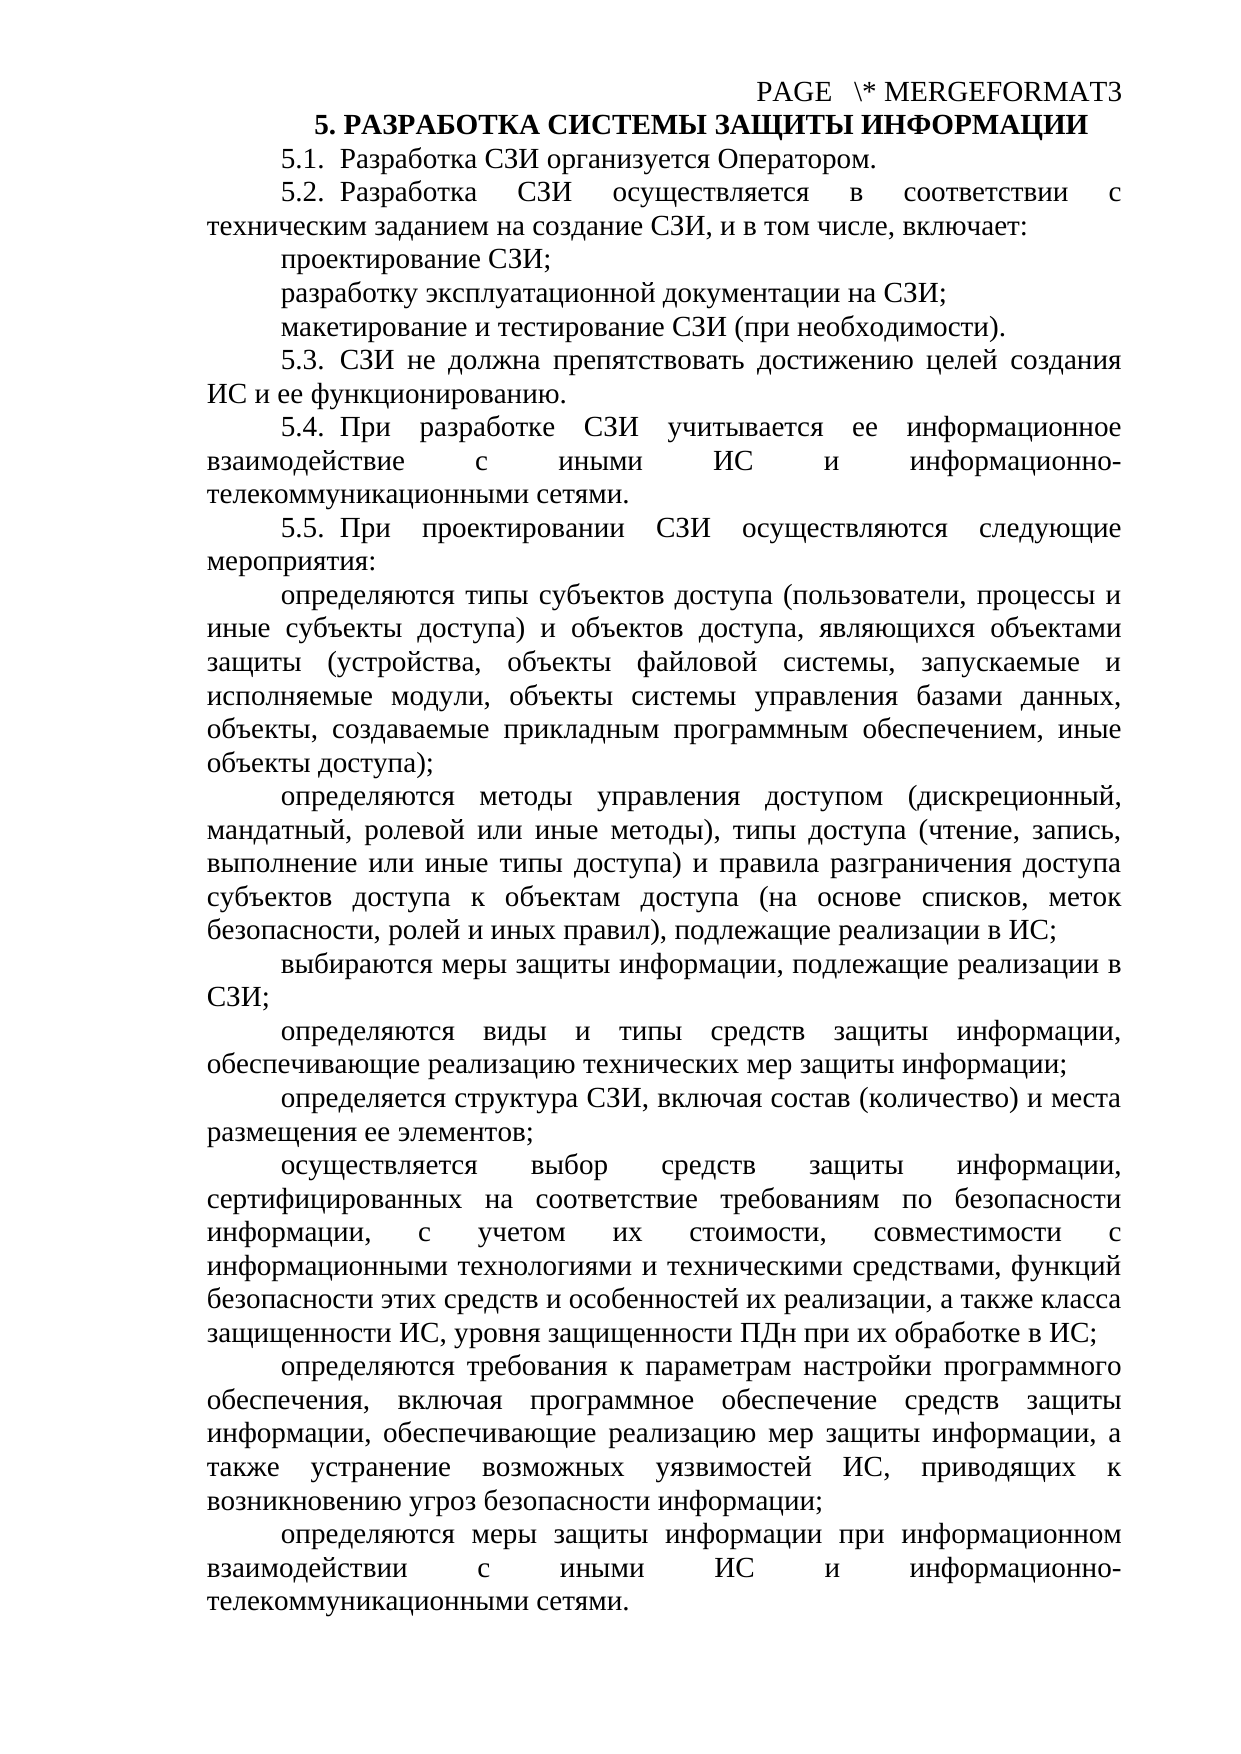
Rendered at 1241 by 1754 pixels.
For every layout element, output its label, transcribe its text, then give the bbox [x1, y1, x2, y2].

text Разработка СЗИ организуется Оператором. [207, 141, 1122, 174]
list определяются типы субъектов доступа (пользователи, процессы и иные субъекты доступа) и объектов доступа, являющихся объектами защиты (устройства, объекты файловой системы, запускаемые и исполняемые модули, объекты системы управления базами данных, объекты, создаваемые прикладным программным обеспечением, иные объекты доступа); [207, 577, 1122, 778]
list макетирование и тестирование СЗИ (при необходимости). [207, 309, 1122, 342]
list проектирование СЗИ; [207, 242, 1122, 275]
text При разработке СЗИ учитывается ее информационное взаимодействие с иными ИС и информационно-телекоммуникационными сетями. [207, 409, 1122, 510]
list осуществляется выбор средств защиты информации, сертифицированных на соответствие требованиям по безопасности информации, с учетом их стоимости, совместимости с информационными технологиями и техническими средствами, функций безопасности этих средств и особенностей их реализации, а также класса защищенности ИС, уровня защищенности ПДн при их обработке в ИС; [207, 1147, 1122, 1348]
text Разработка системы защиты информации [207, 107, 1122, 141]
list определяются требования к параметрам настройки программного обеспечения, включая программное обеспечение средств защиты информации, обеспечивающие реализацию мер защиты информации, а также устранение возможных уязвимостей ИС, приводящих к возникновению угроз безопасности информации; [207, 1348, 1122, 1516]
list определяется структура СЗИ, включая состав (количество) и места размещения ее элементов; [207, 1080, 1122, 1147]
list выбираются меры защиты информации, подлежащие реализации в СЗИ; [207, 946, 1122, 1013]
list определяются методы управления доступом (дискреционный, мандатный, ролевой или иные методы), типы доступа (чтение, запись, выполнение или иные типы доступа) и правила разграничения доступа субъектов доступа к объектам доступа (на основе списков, меток безопасности, ролей и иных правил), подлежащие реализации в ИС; [207, 778, 1122, 946]
list разработку эксплуатационной документации на СЗИ; [207, 275, 1122, 309]
text СЗИ не должна препятствовать достижению целей создания ИС и ее функционированию. [207, 342, 1122, 409]
list определяются меры защиты информации при информационном взаимодействии с иными ИС и информационно-телекоммуникационными сетями. [207, 1516, 1122, 1617]
list определяются виды и типы средств защиты информации, обеспечивающие реализацию технических мер защиты информации; [207, 1013, 1122, 1080]
text Разработка СЗИ осуществляется в соответствии с техническим заданием на создание СЗИ, и в том числе, включает: [207, 174, 1122, 242]
text При проектировании СЗИ осуществляются следующие мероприятия: [207, 510, 1122, 577]
